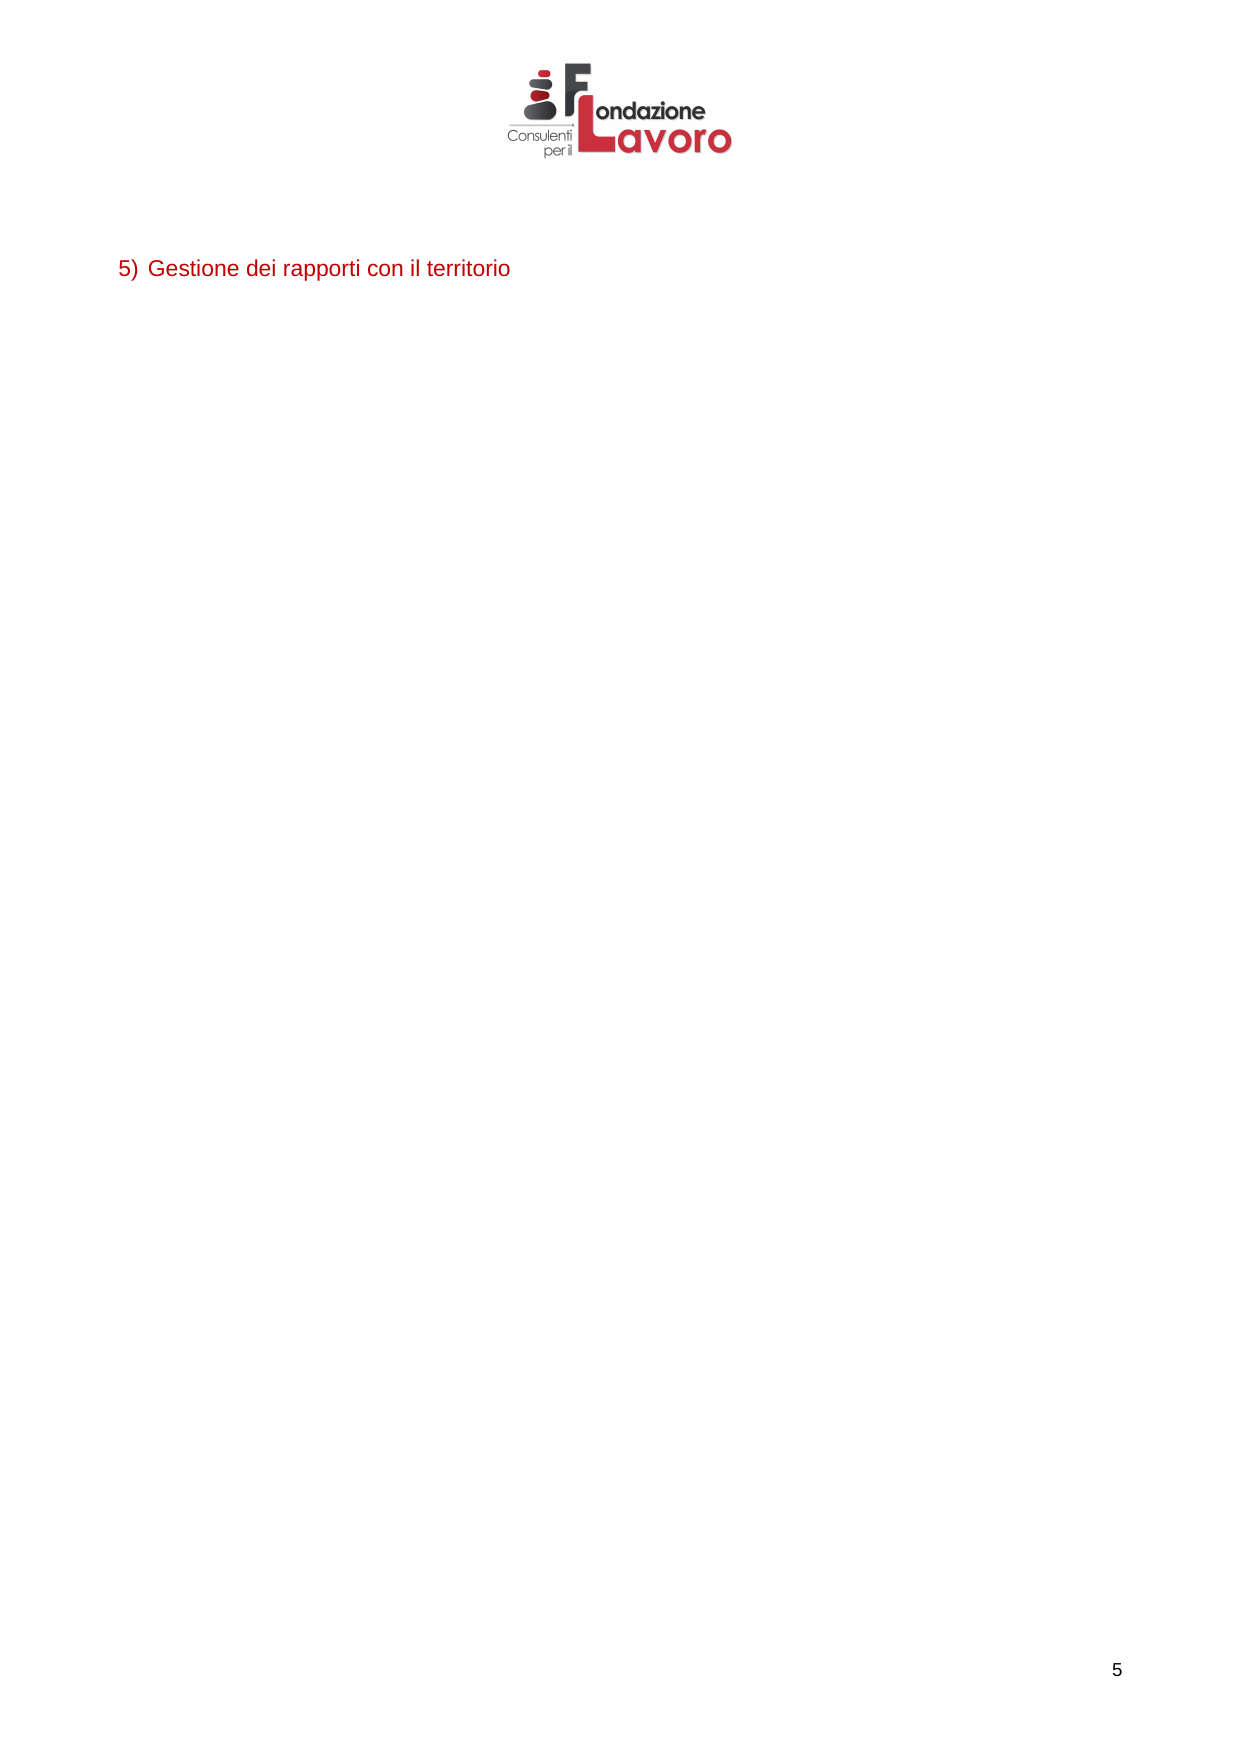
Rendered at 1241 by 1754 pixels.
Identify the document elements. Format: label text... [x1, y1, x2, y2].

picture [481, 39, 760, 185]
list Gestione dei rapporti con il territorio [118, 249, 1122, 281]
